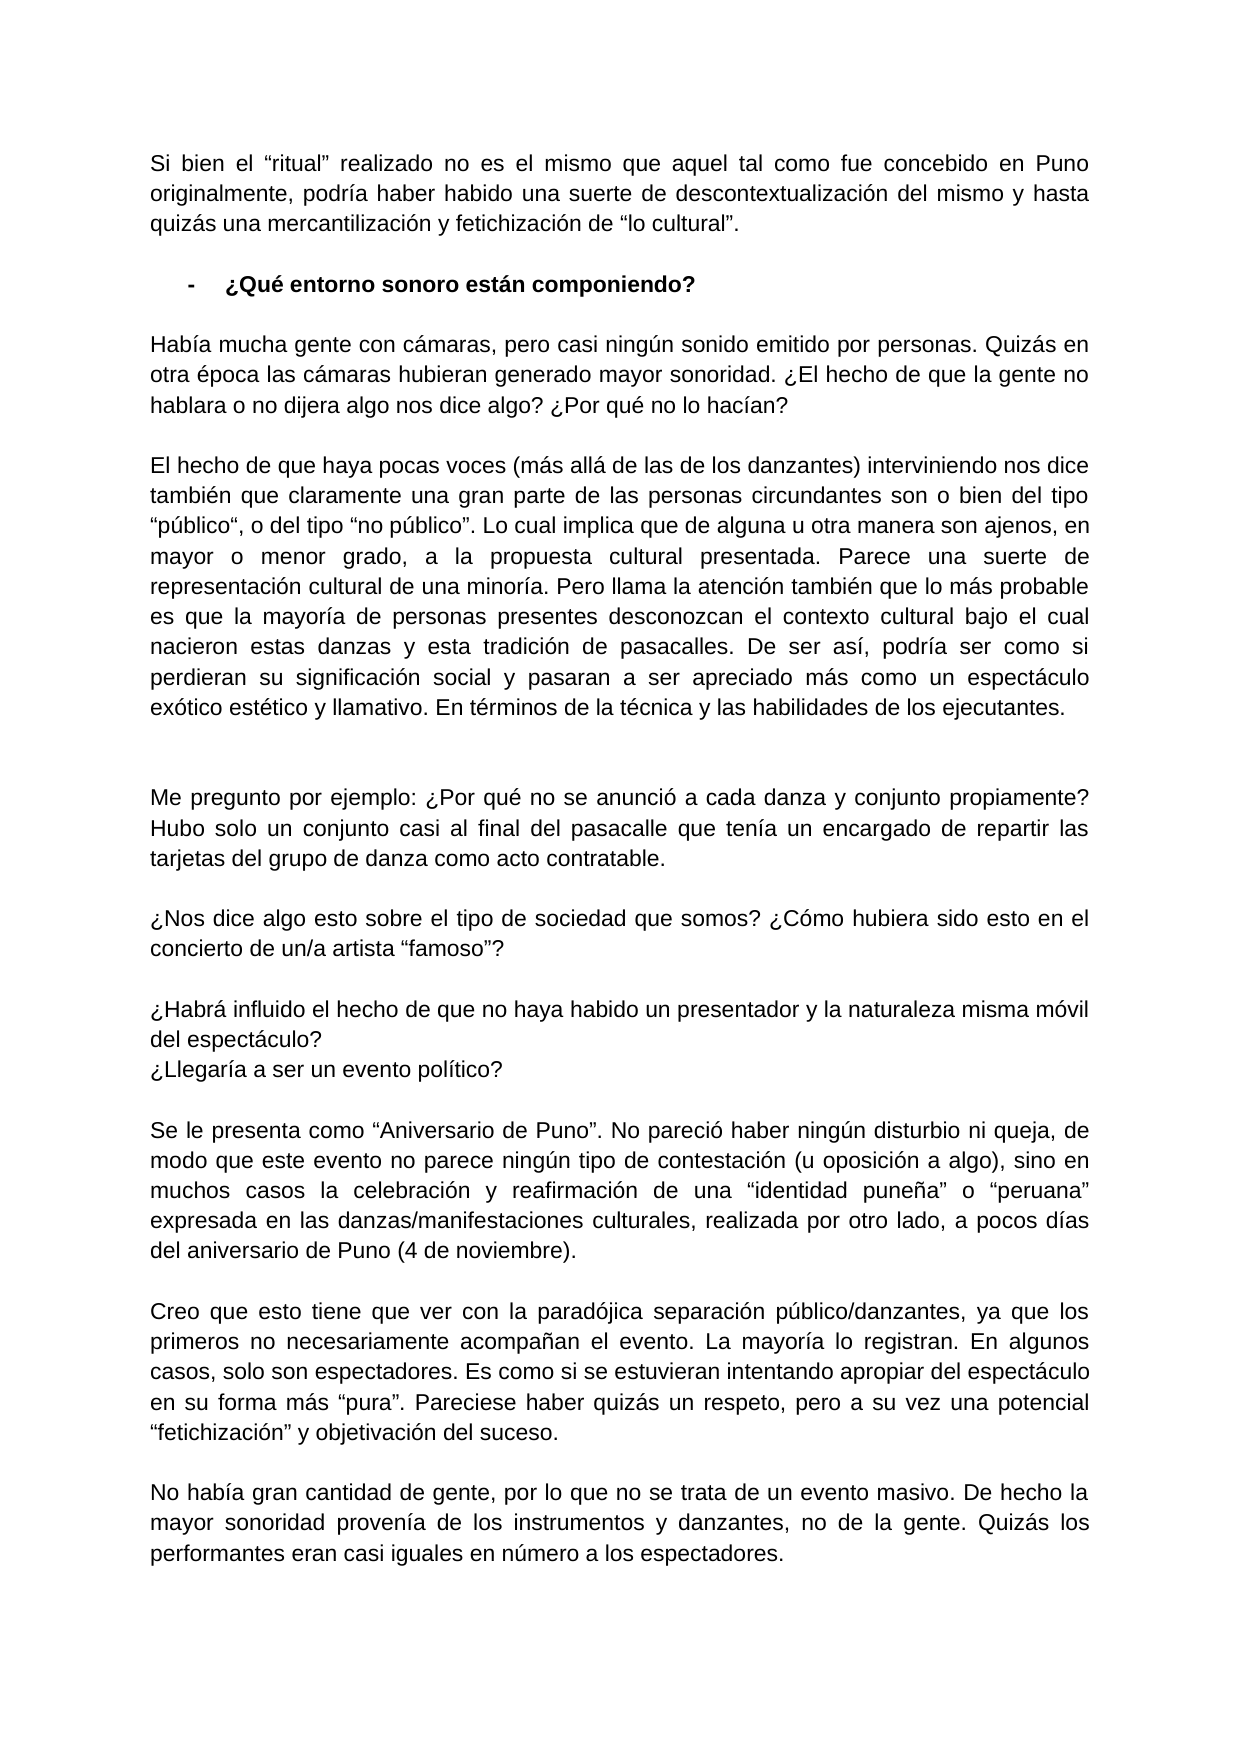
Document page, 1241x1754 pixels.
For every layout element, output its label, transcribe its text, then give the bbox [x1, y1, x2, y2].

text Creo que esto tiene que ver con la paradójica separación público/danzantes, ya que los primeros no necesariamente acompañan el evento. La mayoría lo registran. En algunos casos, solo son espectadores. Es como si se estuvieran intentando apropiar del espectáculo en su forma más “pura”. Pareciese haber quizás un respeto, pero a su vez una potencial “fetichización” y objetivación del suceso. [150, 1298, 1090, 1445]
text No había gran cantidad de gente, por lo que no se trata de un evento masivo. De hecho la mayor sonoridad provenía de los instrumentos y danzantes, no de la gente. Quizás los performantes eran casi iguales en número a los espectadores. [150, 1479, 1090, 1566]
text Me pregunto por ejemplo: ¿Por qué no se anunció a cada danza y conjunto propiamente? Hubo solo un conjunto casi al final del pasacalle que tenía un encargado de repartir las tarjetas del grupo de danza como acto contratable. [150, 784, 1090, 871]
text Había mucha gente con cámaras, pero casi ningún sonido emitido por personas. Quizás en otra época las cámaras hubieran generado mayor sonoridad. ¿El hecho de que la gente no hablara o no dijera algo nos dice algo? ¿Por qué no lo hacían? [150, 331, 1090, 418]
text ¿Nos dice algo esto sobre el tipo de sociedad que somos? ¿Cómo hubiera sido esto en el concierto de un/a artista “famoso”? [150, 905, 1090, 962]
text El hecho de que haya pocas voces (más allá de las de los danzantes) interviniendo nos dice también que claramente una gran parte de las personas circundantes son o bien del tipo “público“, o del tipo “no público”. Lo cual implica que de alguna u otra manera son ajenos, en mayor o menor grado, a la propuesta cultural presentada. Parece una suerte de representación cultural de una minoría. Pero llama la atención también que lo más probable es que la mayoría de personas presentes desconozcan el contexto cultural bajo el cual nacieron estas danzas y esta tradición de pasacalles. De ser así, podría ser como si perdieran su significación social y pasaran a ser apreciado más como un espectáculo exótico estético y llamativo. En términos de la técnica y las habilidades de los ejecutantes. [150, 452, 1090, 720]
text Se le presenta como “Aniversario de Puno”. No pareció haber ningún disturbio ni queja, de modo que este evento no parece ningún tipo de contestación (u oposición a algo), sino en muchos casos la celebración y reafirmación de una “identidad puneña” o “peruana” expresada en las danzas/manifestaciones culturales, realizada por otro lado, a pocos días del aniversario de Puno (4 de noviembre). [150, 1117, 1090, 1264]
text ¿Habrá influido el hecho de que no haya habido un presentador y la naturaleza misma móvil del espectáculo? [150, 996, 1090, 1052]
list ¿Qué entorno sonoro están componiendo? [187, 271, 1090, 297]
text ¿Llegaría a ser un evento político? [150, 1056, 1090, 1083]
text Si bien el “ritual” realizado no es el mismo que aquel tal como fue concebido en Puno originalmente, podría haber habido una suerte de descontextualización del mismo y hasta quizás una mercantilización y fetichización de “lo cultural”. [150, 150, 1090, 237]
